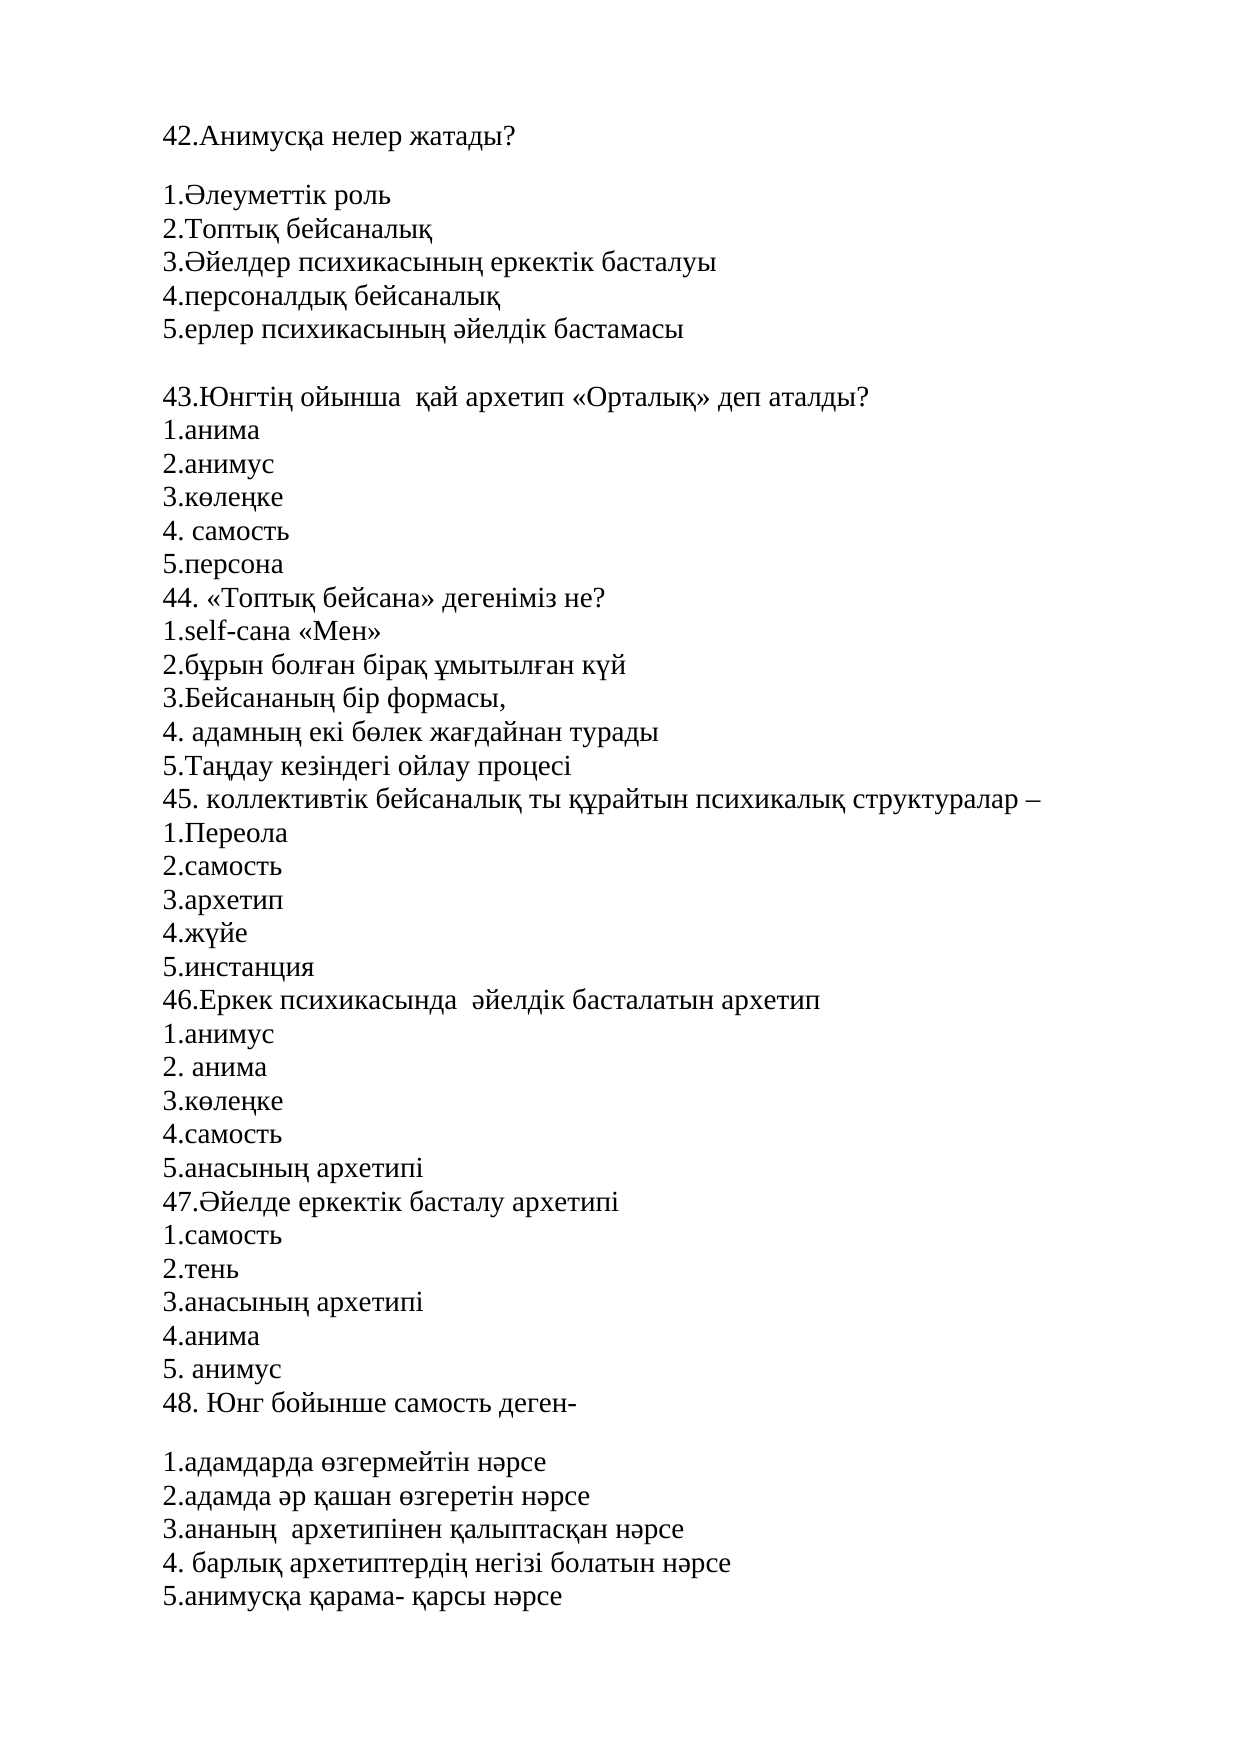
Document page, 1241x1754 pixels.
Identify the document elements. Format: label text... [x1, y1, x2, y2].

text 3.Әйелдер психикасының еркектік басталуы [162, 244, 1152, 278]
text 3.архетип [162, 882, 1152, 915]
text 45. коллективтік бейсаналық ты құрайтын психикалық структуралар – [162, 781, 1152, 815]
text 5.Таңдау кезіндегі ойлау процесі [162, 748, 1152, 781]
text 4. самость [162, 513, 1152, 546]
text 3.көлеңке [162, 1083, 1152, 1117]
text 2.анимус [162, 446, 1152, 479]
text 1.самость [162, 1217, 1152, 1251]
text 4.жүйе [162, 915, 1152, 949]
text 47.Әйелде еркектік басталу архетипі [162, 1184, 1152, 1217]
text 4.персоналдық бейсаналық [162, 278, 1152, 312]
text 4.анима [162, 1318, 1152, 1351]
text 1.self-сана «Мен» [162, 613, 1152, 647]
text 1.анима [162, 412, 1152, 446]
text 5.персона [162, 546, 1152, 580]
text 1.Әлеуметтік роль [162, 177, 1152, 211]
text 2.самость [162, 848, 1152, 882]
text 44. «Топтық бейсана» дегеніміз не? [162, 580, 1152, 613]
text 3.ананың архетипінен қалыптасқан нәрсе [162, 1511, 1152, 1545]
text 3.көлеңке [162, 479, 1152, 513]
text 3.Бейсананың бір формасы, [162, 681, 1152, 714]
text 5.анасының архетипі [162, 1150, 1152, 1184]
text 4. адамның екі бөлек жағдайнан турады [162, 714, 1152, 748]
text 5.инстанция [162, 949, 1152, 982]
text 4. барлық архетиптердің негізі болатын нәрсе [162, 1545, 1152, 1578]
text 46.Еркек психикасында әйелдік басталатын архетип [162, 982, 1152, 1016]
text 42.Анимусқа нелер жатады? [162, 118, 1152, 152]
text 5. анимус [162, 1351, 1152, 1385]
text 3.анасының архетипі [162, 1284, 1152, 1318]
text 2.Топтық бейсаналық [162, 211, 1152, 244]
text 2.тень [162, 1251, 1152, 1284]
text 5.ерлер психикасының әйелдік бастамасы [162, 312, 1152, 345]
text 1.адамдарда өзгермейтін нәрсе [162, 1444, 1152, 1478]
text 48. Юнг бойынше самость деген- [162, 1385, 1152, 1418]
text 43.Юнгтің ойынша қай архетип «Орталық» деп аталды? [162, 379, 1152, 412]
text 2.бұрын болған бірақ ұмытылған күй [162, 647, 1152, 681]
text 2. анима [162, 1049, 1152, 1083]
text 2.адамда әр қашан өзгеретін нәрсе [162, 1478, 1152, 1511]
text 1.анимус [162, 1016, 1152, 1049]
text 4.самость [162, 1117, 1152, 1150]
text 5.анимусқа қарама- қарсы нәрсе [162, 1578, 1152, 1612]
text 1.Переола [162, 815, 1152, 848]
